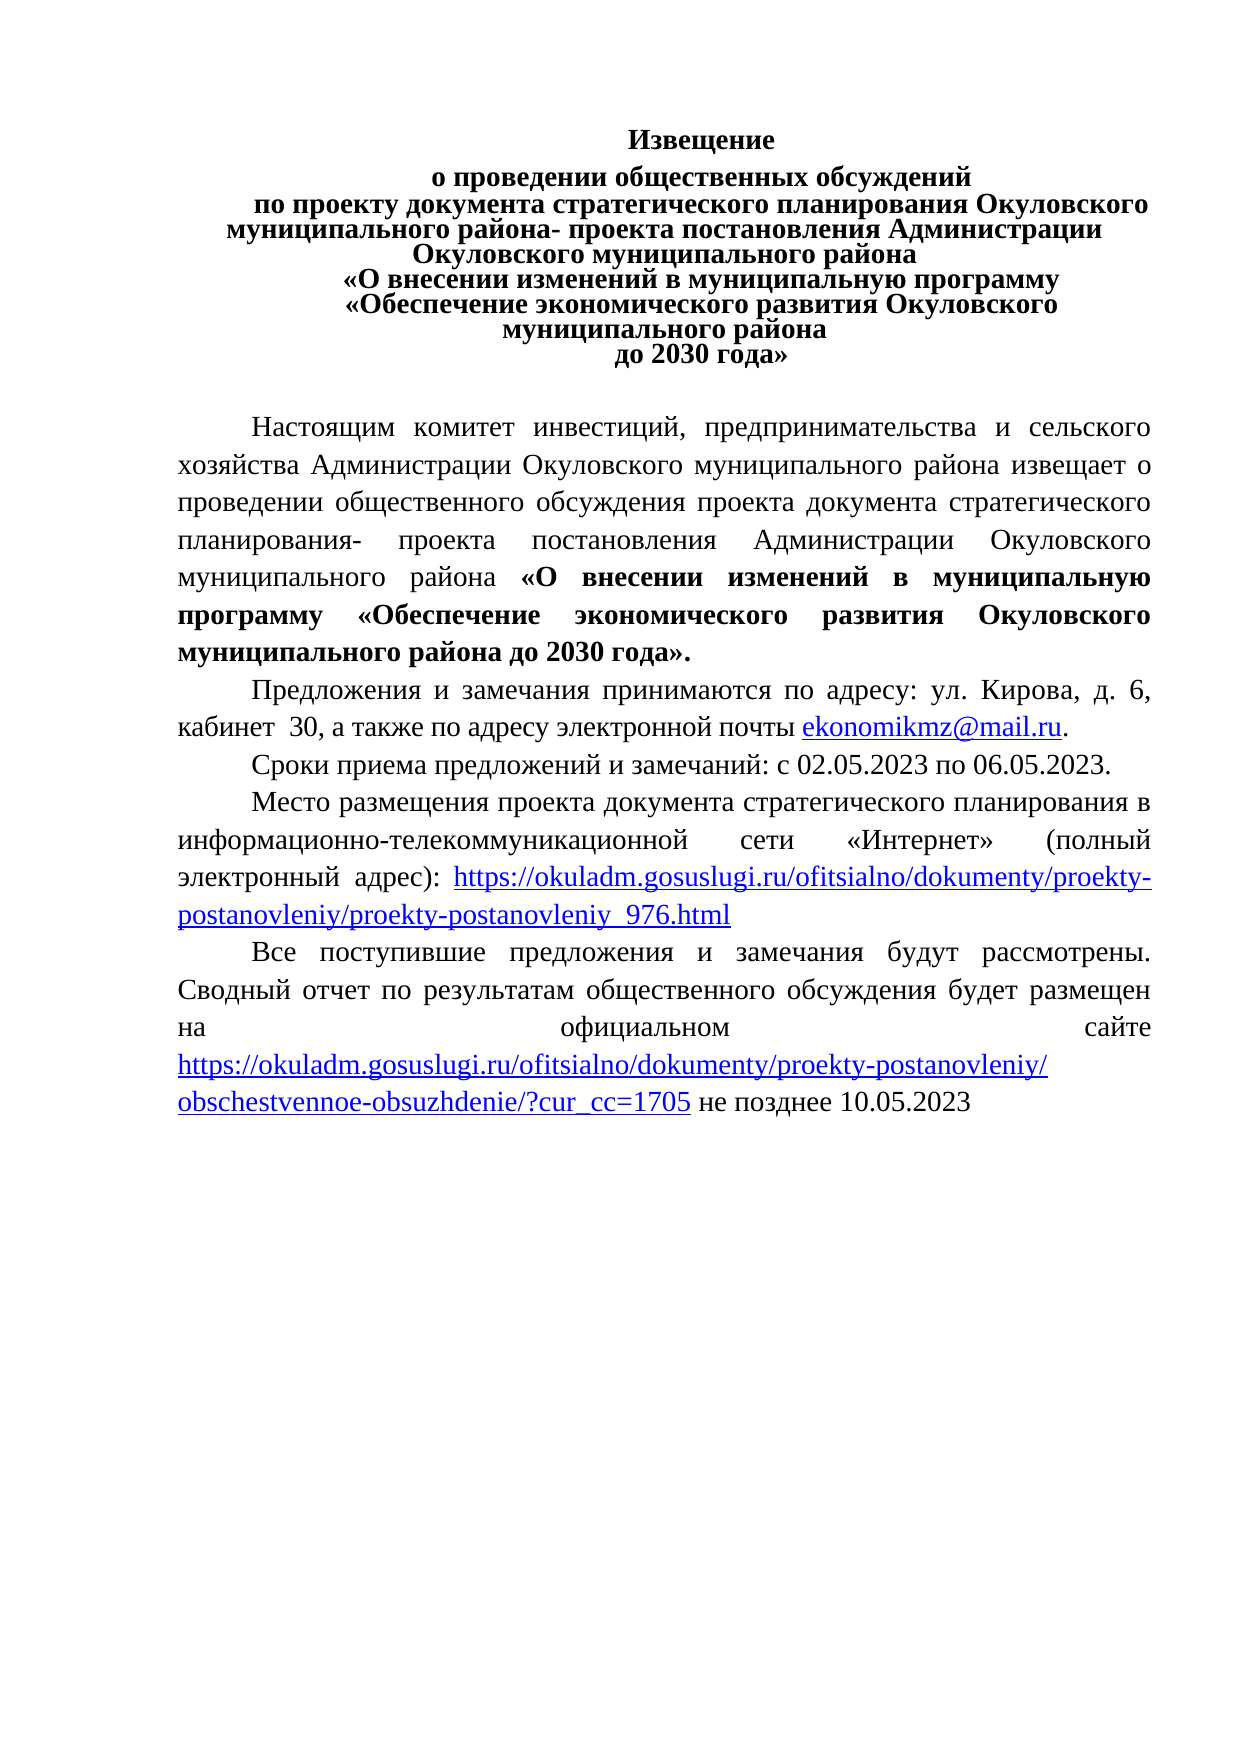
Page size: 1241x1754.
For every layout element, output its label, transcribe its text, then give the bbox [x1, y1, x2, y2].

text Настоящим комитет инвестиций, предпринимательства и сельского хозяйства Администрации Окуловского муниципального района извещает о проведении общественного обсуждения проекта документа стратегического планирования- проекта постановления Администрации Окуловского муниципального района «О внесении изменений в муниципальную программу «Обеспечение экономического развития Окуловского муниципального района до 2030 года». [177, 406, 1152, 668]
text Место размещения проекта документа стратегического планирования в информационно-телекоммуникационной сети «Интернет» (полный электронный адрес): https://okuladm.gosuslugi.ru/ofitsialno/dokumenty/proekty-postanovleniy/proekty-postanovleniy_976.html [177, 781, 1152, 931]
text Извещение [177, 118, 1152, 156]
text по проекту документа стратегического планирования Окуловского муниципального района- проекта постановления Администрации Окуловского муниципального района [177, 193, 1152, 268]
text до 2030 года» [177, 343, 1152, 368]
text Сроки приема предложений и замечаний: с 02.05.2023 по 06.05.2023. [177, 743, 1152, 781]
text Предложения и замечания принимаются по адресу: ул. Кирова, д. 6, кабинет 30, а также по адресу электронной почты ekonomikmz@mail.ru. [177, 668, 1152, 743]
text «Обеспечение экономического развития Окуловского муниципального района [177, 293, 1152, 343]
text Все поступившие предложения и замечания будут рассмотрены. Сводный отчет по результатам общественного обсуждения будет размещен на официальном сайте https://okuladm.gosuslugi.ru/ofitsialno/dokumenty/proekty-postanovleniy/obschestvennoe-obsuzhdenie/?cur_cc=1705 не позднее 10.05.2023 [177, 931, 1152, 1118]
text «О внесении изменений в муниципальную программу [177, 268, 1152, 293]
text о проведении общественных обсуждений [177, 156, 1152, 193]
